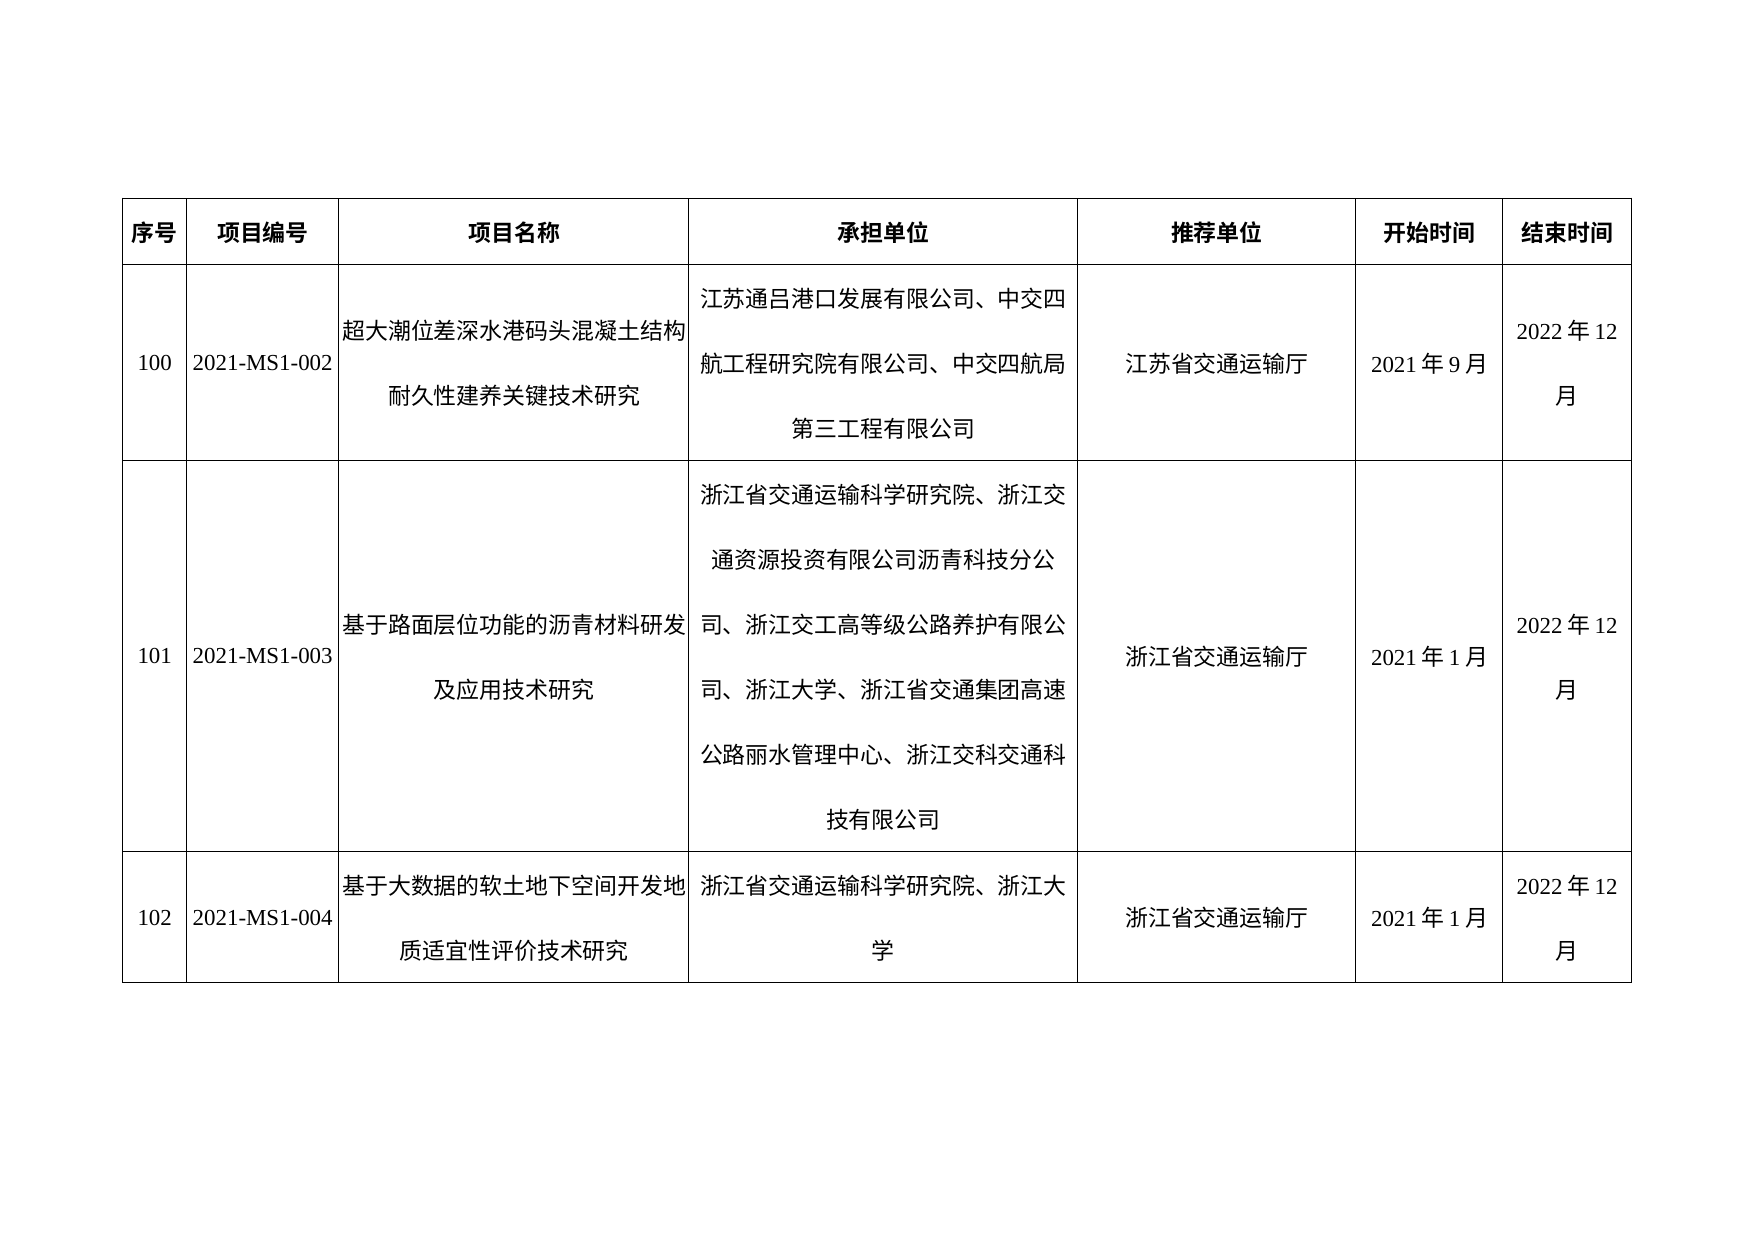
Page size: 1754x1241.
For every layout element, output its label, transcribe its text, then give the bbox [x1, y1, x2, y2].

table_header 推荐单位 [1078, 199, 1355, 264]
table_cell 超大潮位差深水港码头混凝土结构耐久性建养关键技术研究 [339, 265, 688, 460]
table_cell 2022年12月 [1503, 461, 1631, 851]
table_cell 102 [123, 852, 186, 982]
table_cell 浙江省交通运输科学研究院、浙江交通资源投资有限公司沥青科技分公司、浙江交工高等级公路养护有限公司、浙江大学、浙江省交通集团高速公路丽水管理中心、浙江交科交通科技有限公司 [689, 461, 1077, 851]
table_cell 2022年12月 [1503, 852, 1631, 982]
table_cell 2021-MS1-003 [187, 461, 338, 851]
table_cell 2021-MS1-004 [187, 852, 338, 982]
table_cell 2021年1月 [1356, 461, 1502, 851]
table_cell 基于大数据的软土地下空间开发地质适宜性评价技术研究 [339, 852, 688, 982]
table_header 项目名称 [339, 199, 688, 264]
table_cell 101 [123, 461, 186, 851]
table_header 结束时间 [1503, 199, 1631, 264]
table_cell 浙江省交通运输厅 [1078, 461, 1355, 851]
table_cell 2021-MS1-002 [187, 265, 338, 460]
table_header 承担单位 [689, 199, 1077, 264]
table_cell 100 [123, 265, 186, 460]
table_cell 2021年1月 [1356, 852, 1502, 982]
table_header 项目编号 [187, 199, 338, 264]
table_header 序号 [123, 199, 186, 264]
table_cell 基于路面层位功能的沥青材料研发及应用技术研究 [339, 461, 688, 851]
table_cell 2021年9月 [1356, 265, 1502, 460]
table_header 开始时间 [1356, 199, 1502, 264]
table_cell 江苏通吕港口发展有限公司、中交四航工程研究院有限公司、中交四航局第三工程有限公司 [689, 265, 1077, 460]
table_cell 浙江省交通运输科学研究院、浙江大学 [689, 852, 1077, 982]
table_cell 2022年12月 [1503, 265, 1631, 460]
table_cell 浙江省交通运输厅 [1078, 852, 1355, 982]
table_cell 江苏省交通运输厅 [1078, 265, 1355, 460]
